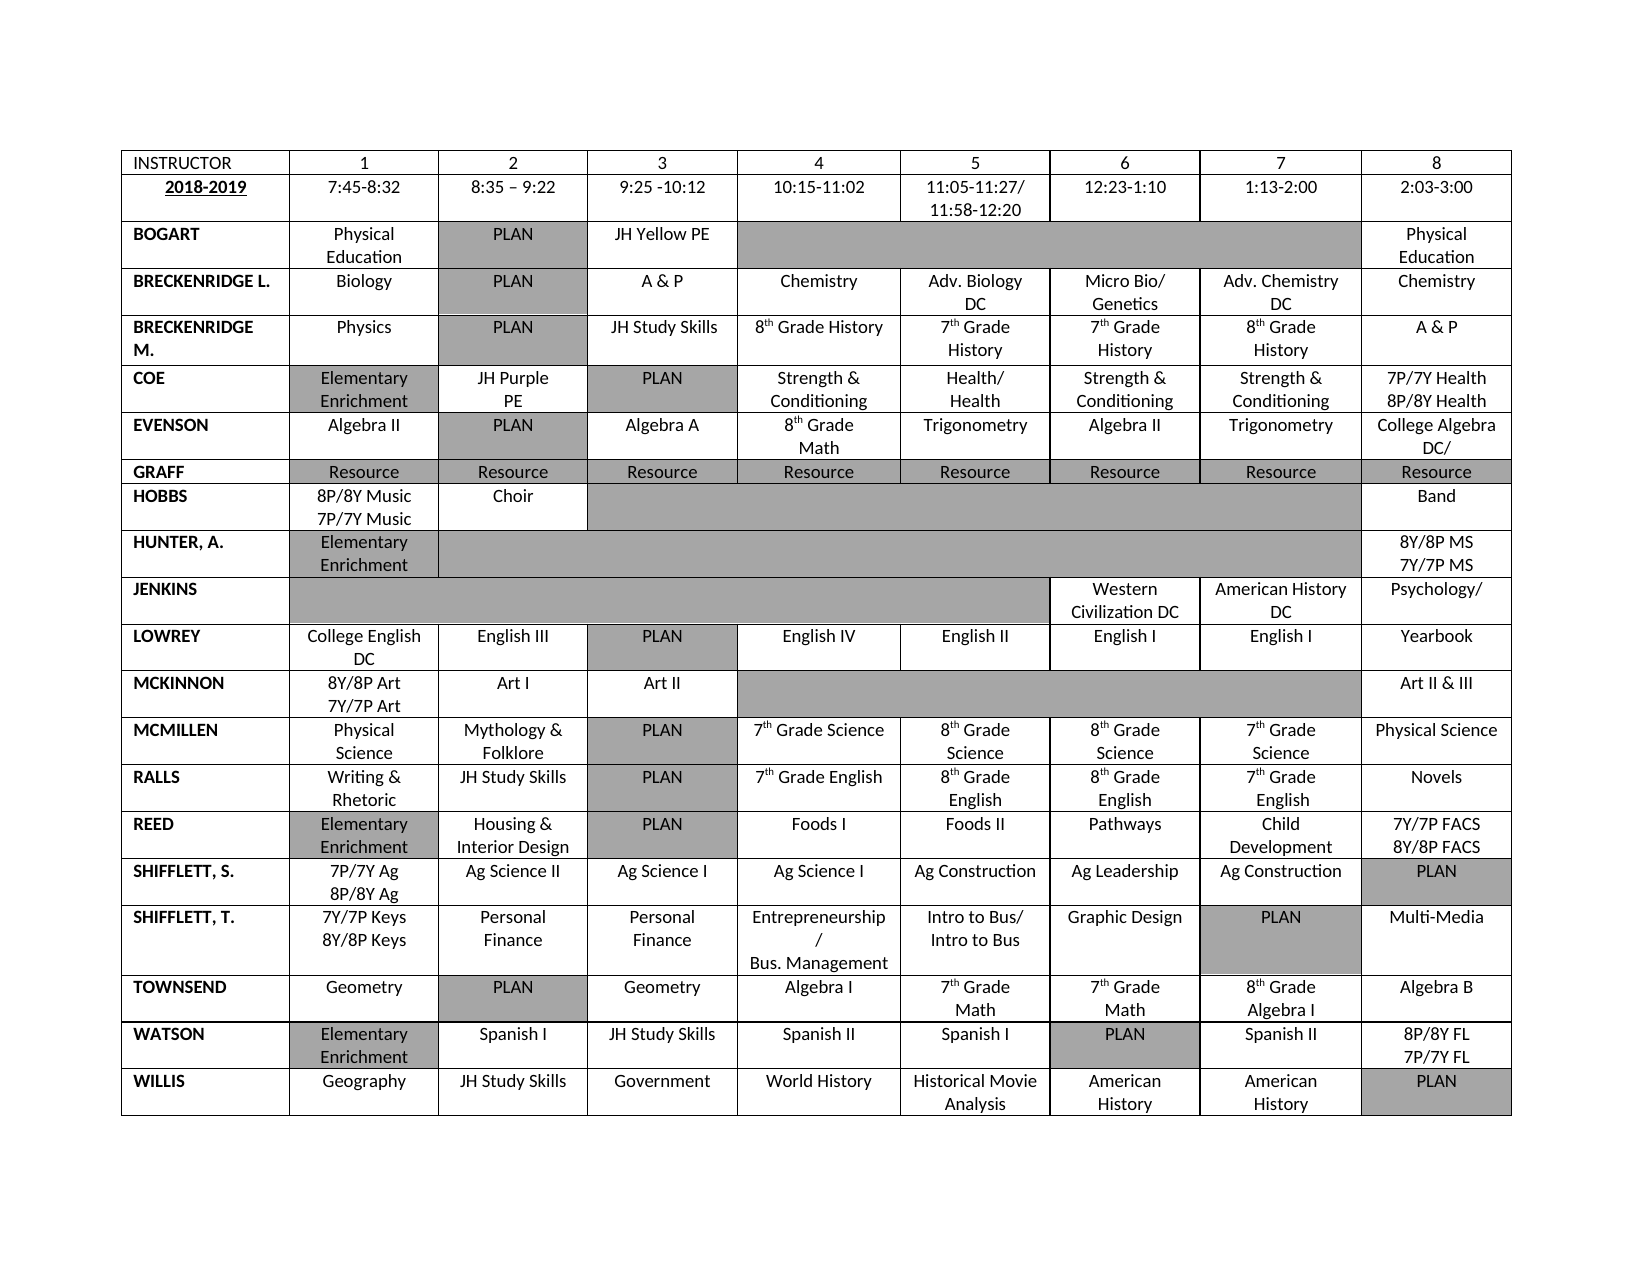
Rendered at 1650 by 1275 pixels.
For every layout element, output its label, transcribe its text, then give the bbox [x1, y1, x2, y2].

table_cell Art I [439, 671, 587, 717]
table_cell 7th Grade English [738, 765, 900, 811]
table_cell [738, 671, 1361, 717]
table_cell 7th Grade History [1051, 316, 1199, 365]
table_cell Elementary Enrichment [290, 366, 438, 412]
table_cell 8th Grade Math [738, 413, 900, 459]
table_cell Ag Construction [1201, 859, 1361, 905]
table_cell JH Yellow PE [588, 222, 737, 268]
table_cell Spanish I [439, 1023, 587, 1068]
table_cell Physical Science [290, 718, 438, 764]
table_cell American History [1051, 1069, 1199, 1115]
table_cell Resource [901, 460, 1049, 483]
table_cell Foods II [901, 812, 1049, 858]
table_cell 8th Grade History [1201, 316, 1361, 365]
table_cell College English DC [290, 625, 438, 670]
table_cell Housing & Interior Design [439, 812, 587, 858]
table_cell American History [1201, 1069, 1361, 1115]
table_cell English IV [738, 625, 900, 670]
table_cell Resource [439, 460, 587, 483]
table_cell Multi-Media [1362, 906, 1511, 974]
table_cell English II [901, 625, 1049, 670]
table_cell [588, 484, 1361, 530]
table_cell REED [122, 812, 289, 858]
table_cell Resource [738, 460, 900, 483]
table_cell 7th Grade English [1201, 765, 1361, 811]
table_cell PLAN [439, 316, 587, 365]
table_cell Algebra A [588, 413, 737, 459]
table_cell Geometry [290, 976, 438, 1021]
table_cell 8P/8Y Music 7P/7Y Music [290, 484, 438, 530]
table_cell 8th Grade Science [901, 718, 1049, 764]
table_cell 8th Grade English [901, 765, 1049, 811]
table_cell Elementary Enrichment [290, 531, 438, 577]
table_cell Algebra II [290, 413, 438, 459]
table_cell Entrepreneurship/ Bus. Management [738, 906, 900, 974]
table_cell Resource [1362, 460, 1511, 483]
table_cell BRECKENRIDGE M. [122, 316, 289, 365]
table_cell Writing & Rhetoric [290, 765, 438, 811]
table_cell Biology [290, 269, 438, 314]
table_cell 8th Grade Science [1051, 718, 1199, 764]
table_cell A & P [588, 269, 737, 314]
table_cell Algebra B [1362, 976, 1511, 1021]
table_cell Resource [1201, 460, 1361, 483]
table_cell 12:23-1:10 [1051, 175, 1199, 221]
table_cell Graphic Design [1051, 906, 1199, 974]
table_cell TOWNSEND [122, 976, 289, 1021]
table_cell 8th Grade English [1051, 765, 1199, 811]
table_header 1 [290, 151, 438, 174]
table_cell 8th Grade Algebra I [1201, 976, 1361, 1021]
table_cell Algebra II [1051, 413, 1199, 459]
table_cell [290, 578, 1049, 623]
table_header 2 [439, 151, 587, 174]
table_cell 1:13-2:00 [1201, 175, 1361, 221]
table_cell EVENSON [122, 413, 289, 459]
table_cell Ag Science I [588, 859, 737, 905]
table_cell Mythology & Folklore [439, 718, 587, 764]
table_cell PLAN [588, 625, 737, 670]
table_cell Spanish I [901, 1023, 1049, 1068]
table_cell Physics [290, 316, 438, 365]
table_cell Western Civilization DC [1051, 578, 1199, 623]
table_header 5 [901, 151, 1049, 174]
table_cell LOWREY [122, 625, 289, 670]
table_cell Historical Movie Analysis [901, 1069, 1049, 1115]
table_cell Health/ Health [901, 366, 1049, 412]
table_cell 7th Grade History [901, 316, 1049, 365]
table_cell Physical Education [1362, 222, 1511, 268]
table_cell English I [1201, 625, 1361, 670]
table_cell PLAN [439, 222, 587, 268]
table_cell 8:35 – 9:22 [439, 175, 587, 221]
table_cell A & P [1362, 316, 1511, 365]
table_header 3 [588, 151, 737, 174]
table_cell HUNTER, A. [122, 531, 289, 577]
table_cell Trigonometry [1201, 413, 1361, 459]
table_cell JH Study Skills [588, 316, 737, 365]
table_cell Micro Bio/ Genetics [1051, 269, 1199, 314]
table_cell Algebra I [738, 976, 900, 1021]
table_cell Ag Construction [901, 859, 1049, 905]
table_cell English III [439, 625, 587, 670]
table_cell RALLS [122, 765, 289, 811]
table_cell PLAN [1362, 859, 1511, 905]
table_cell 2:03-3:00 [1362, 175, 1511, 221]
table_cell 7th Grade Math [901, 976, 1049, 1021]
table_cell JH Study Skills [588, 1023, 737, 1068]
table_cell 11:05-11:27/ 11:58-12:20 [901, 175, 1049, 221]
table_cell PLAN [439, 413, 587, 459]
table_cell [738, 222, 1361, 268]
table_cell Band [1362, 484, 1511, 530]
table_cell Intro to Bus/ Intro to Bus [901, 906, 1049, 974]
table_cell MCMILLEN [122, 718, 289, 764]
table_header 7 [1201, 151, 1361, 174]
table_cell PLAN [588, 718, 737, 764]
table_cell Psychology/ [1362, 578, 1511, 623]
table_cell American History DC [1201, 578, 1361, 623]
table_cell 9:25 -10:12 [588, 175, 737, 221]
table_cell English I [1051, 625, 1199, 670]
table_cell Yearbook [1362, 625, 1511, 670]
table_cell 7Y/7P Keys 8Y/8P Keys [290, 906, 438, 974]
table_cell Strength & Conditioning [1051, 366, 1199, 412]
table_header 4 [738, 151, 900, 174]
table_header INSTRUCTOR [122, 151, 289, 174]
table_cell Spanish II [738, 1023, 900, 1068]
table_cell Resource [290, 460, 438, 483]
table_header 6 [1051, 151, 1199, 174]
table_cell Physical Science [1362, 718, 1511, 764]
table_cell JH Study Skills [439, 765, 587, 811]
table_cell PLAN [439, 269, 587, 314]
table_header 8 [1362, 151, 1511, 174]
table_cell COE [122, 366, 289, 412]
table_cell Personal Finance [588, 906, 737, 974]
table_cell JENKINS [122, 578, 289, 623]
table_cell SHIFFLETT, S. [122, 859, 289, 905]
table_cell Geometry [588, 976, 737, 1021]
table_cell Pathways [1051, 812, 1199, 858]
table_cell 8Y/8P Art 7Y/7P Art [290, 671, 438, 717]
table_cell MCKINNON [122, 671, 289, 717]
table_cell PLAN [439, 976, 587, 1021]
table_cell Strength & Conditioning [738, 366, 900, 412]
table_cell Child Development [1201, 812, 1361, 858]
table_cell Adv. Biology DC [901, 269, 1049, 314]
table_cell 7P/7Y Ag 8P/8Y Ag [290, 859, 438, 905]
table_cell PLAN [588, 812, 737, 858]
table_cell Art II & III [1362, 671, 1511, 717]
table_cell 7th Grade Math [1051, 976, 1199, 1021]
table_cell WILLIS [122, 1069, 289, 1115]
table_cell PLAN [1362, 1069, 1511, 1115]
table_cell World History [738, 1069, 900, 1115]
table_cell PLAN [588, 765, 737, 811]
table_cell PLAN [1201, 906, 1361, 974]
table_cell BOGART [122, 222, 289, 268]
table_cell 7:45-8:32 [290, 175, 438, 221]
table_cell Geography [290, 1069, 438, 1115]
table_cell College Algebra DC/ [1362, 413, 1511, 459]
table_cell PLAN [588, 366, 737, 412]
table_cell Elementary Enrichment [290, 1023, 438, 1068]
table_cell Resource [588, 460, 737, 483]
table_cell HOBBS [122, 484, 289, 530]
table_cell [439, 531, 1361, 577]
table_cell 8Y/8P MS 7Y/7P MS [1362, 531, 1511, 577]
table_cell 8P/8Y FL 7P/7Y FL [1362, 1023, 1511, 1068]
table_cell Government [588, 1069, 737, 1115]
table_cell PLAN [1051, 1023, 1199, 1068]
table_cell Chemistry [1362, 269, 1511, 314]
table_cell 7th Grade Science [1201, 718, 1361, 764]
table_cell Art II [588, 671, 737, 717]
table_cell Spanish II [1201, 1023, 1361, 1068]
table_cell SHIFFLETT, T. [122, 906, 289, 974]
table_cell Adv. Chemistry DC [1201, 269, 1361, 314]
table_cell Trigonometry [901, 413, 1049, 459]
table_cell Resource [1051, 460, 1199, 483]
table_cell GRAFF [122, 460, 289, 483]
table_cell Ag Leadership [1051, 859, 1199, 905]
table_cell 7P/7Y Health 8P/8Y Health [1362, 366, 1511, 412]
table_cell Personal Finance [439, 906, 587, 974]
table_cell Ag Science II [439, 859, 587, 905]
table_cell Elementary Enrichment [290, 812, 438, 858]
table_cell 7th Grade Science [738, 718, 900, 764]
table_cell Novels [1362, 765, 1511, 811]
table_cell Chemistry [738, 269, 900, 314]
table_cell 8th Grade History [738, 316, 900, 365]
table_cell BRECKENRIDGE L. [122, 269, 289, 314]
table_cell 7Y/7P FACS 8Y/8P FACS [1362, 812, 1511, 858]
table_cell Ag Science I [738, 859, 900, 905]
table_cell Foods I [738, 812, 900, 858]
table_cell JH Study Skills [439, 1069, 587, 1115]
table_cell Strength & Conditioning [1201, 366, 1361, 412]
table_cell Physical Education [290, 222, 438, 268]
table_cell 2018-2019 [122, 175, 289, 221]
table_cell JH Purple PE [439, 366, 587, 412]
table_cell 10:15-11:02 [738, 175, 900, 221]
table_cell Choir [439, 484, 587, 530]
table_cell WATSON [122, 1023, 289, 1068]
